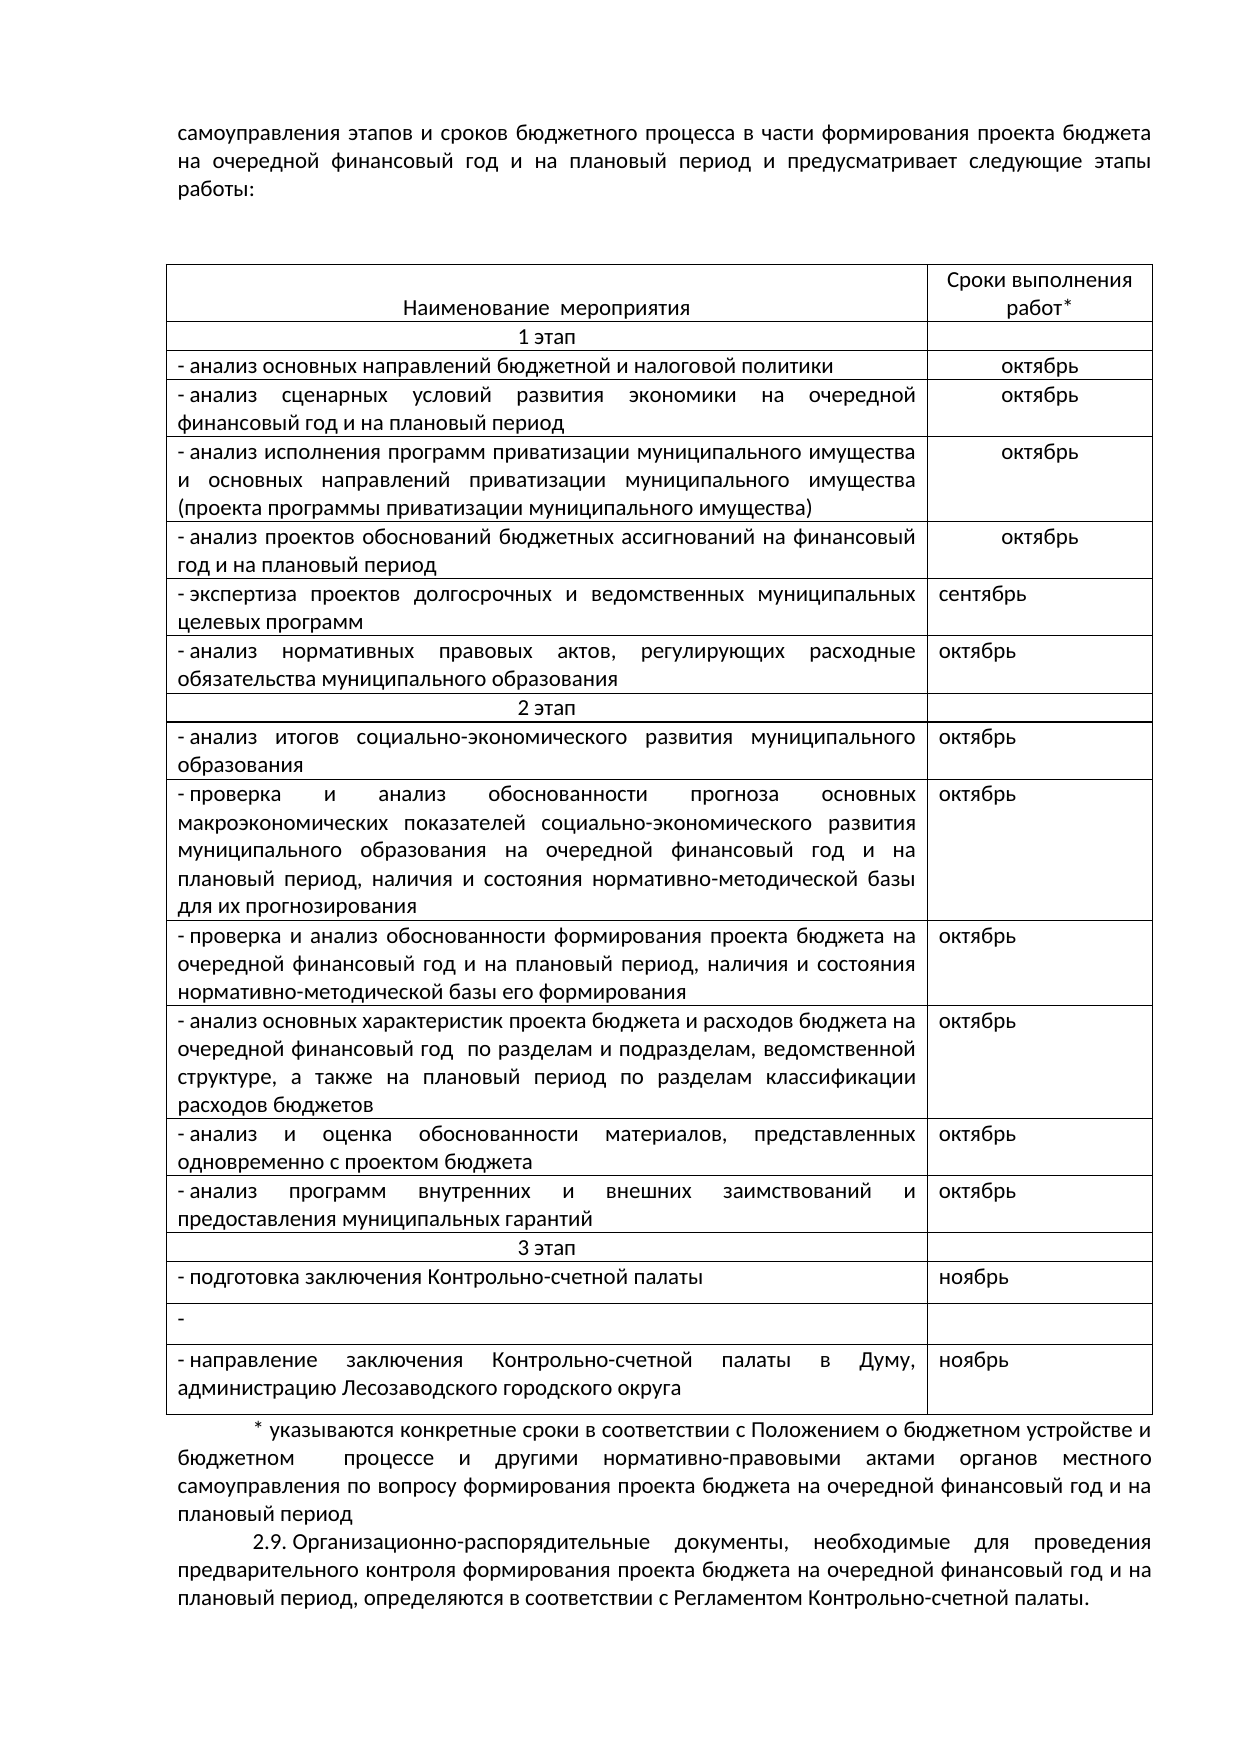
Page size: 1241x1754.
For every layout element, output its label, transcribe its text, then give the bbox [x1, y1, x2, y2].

table_cell [928, 694, 1152, 721]
table_cell - [167, 1304, 927, 1344]
table_cell ноябрь [928, 1345, 1152, 1414]
table_cell - экспертиза проектов долгосрочных и ведомственных муниципальных целевых программ [167, 579, 927, 635]
table_header Наименование мероприятия [167, 265, 927, 321]
table_cell [928, 1233, 1152, 1261]
table_cell - проверка и анализ обоснованности прогноза основных макроэкономических показателей социально-экономического развития муниципального образования на очередной финансовый год и на плановый период, наличия и состояния нормативно-методической базы для их прогнозирования [167, 780, 927, 920]
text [177, 118, 1152, 202]
table_cell - направление заключения Контрольно-счетной палаты в Думу, администрацию Лесозаводского городского округа [167, 1345, 927, 1414]
table_cell - анализ итогов социально-экономического развития муниципального образования [167, 723, 927, 778]
table_cell 1 этап [167, 322, 927, 350]
table_cell сентябрь [928, 579, 1152, 635]
table_cell октябрь [928, 351, 1152, 379]
table_cell - подготовка заключения Контрольно-счетной палаты [167, 1262, 927, 1303]
table_cell - анализ проектов обоснований бюджетных ассигнований на финансовый год и на плановый период [167, 522, 927, 578]
table_cell - анализ и оценка обоснованности материалов, представленных одновременно с проектом бюджета [167, 1119, 927, 1175]
table_cell - проверка и анализ обоснованности формирования проекта бюджета на очередной финансовый год и на плановый период, наличия и состояния нормативно-методической базы его формирования [167, 921, 927, 1005]
table_cell 3 этап [167, 1233, 927, 1261]
text 2.9. Организационно-распорядительные документы, необходимые для проведения предварительного контроля формирования проекта бюджета на очередной финансовый год и на плановый период, определяются в соответствии с Регламентом Контрольно-счетной палаты. [177, 1527, 1152, 1611]
table_cell октябрь [928, 1176, 1152, 1232]
table_cell октябрь [928, 1006, 1152, 1118]
table_cell октябрь [928, 921, 1152, 1005]
table_cell октябрь [928, 723, 1152, 778]
table_cell октябрь [928, 636, 1152, 692]
table_cell - анализ сценарных условий развития экономики на очередной финансовый год и на плановый период [167, 380, 927, 436]
table_cell 2 этап [167, 694, 927, 721]
table_cell [928, 1304, 1152, 1344]
text * указываются конкретные сроки в соответствии с Положением о бюджетном устройстве и бюджетном процессе и другими нормативно-правовыми актами органов местного самоуправления по вопросу формирования проекта бюджета на очередной финансовый год и на плановый период [177, 1415, 1152, 1527]
table_cell - анализ программ внутренних и внешних заимствований и предоставления муниципальных гарантий [167, 1176, 927, 1232]
table_cell октябрь [928, 380, 1152, 436]
table_cell - анализ исполнения программ приватизации муниципального имущества и основных направлений приватизации муниципального имущества (проекта программы приватизации муниципального имущества) [167, 437, 927, 521]
table_cell - анализ нормативных правовых актов, регулирующих расходные обязательства муниципального образования [167, 636, 927, 692]
table_cell октябрь [928, 437, 1152, 521]
table_header Сроки выполнения работ* [928, 265, 1152, 321]
table_cell - анализ основных характеристик проекта бюджета и расходов бюджета на очередной финансовый год по разделам и подразделам, ведомственной структуре, а также на плановый период по разделам классификации расходов бюджетов [167, 1006, 927, 1118]
table_cell октябрь [928, 780, 1152, 920]
table_cell ноябрь [928, 1262, 1152, 1303]
table_cell - анализ основных направлений бюджетной и налоговой политики [167, 351, 927, 379]
table_cell [928, 322, 1152, 350]
table_cell октябрь [928, 522, 1152, 578]
table_cell октябрь [928, 1119, 1152, 1175]
